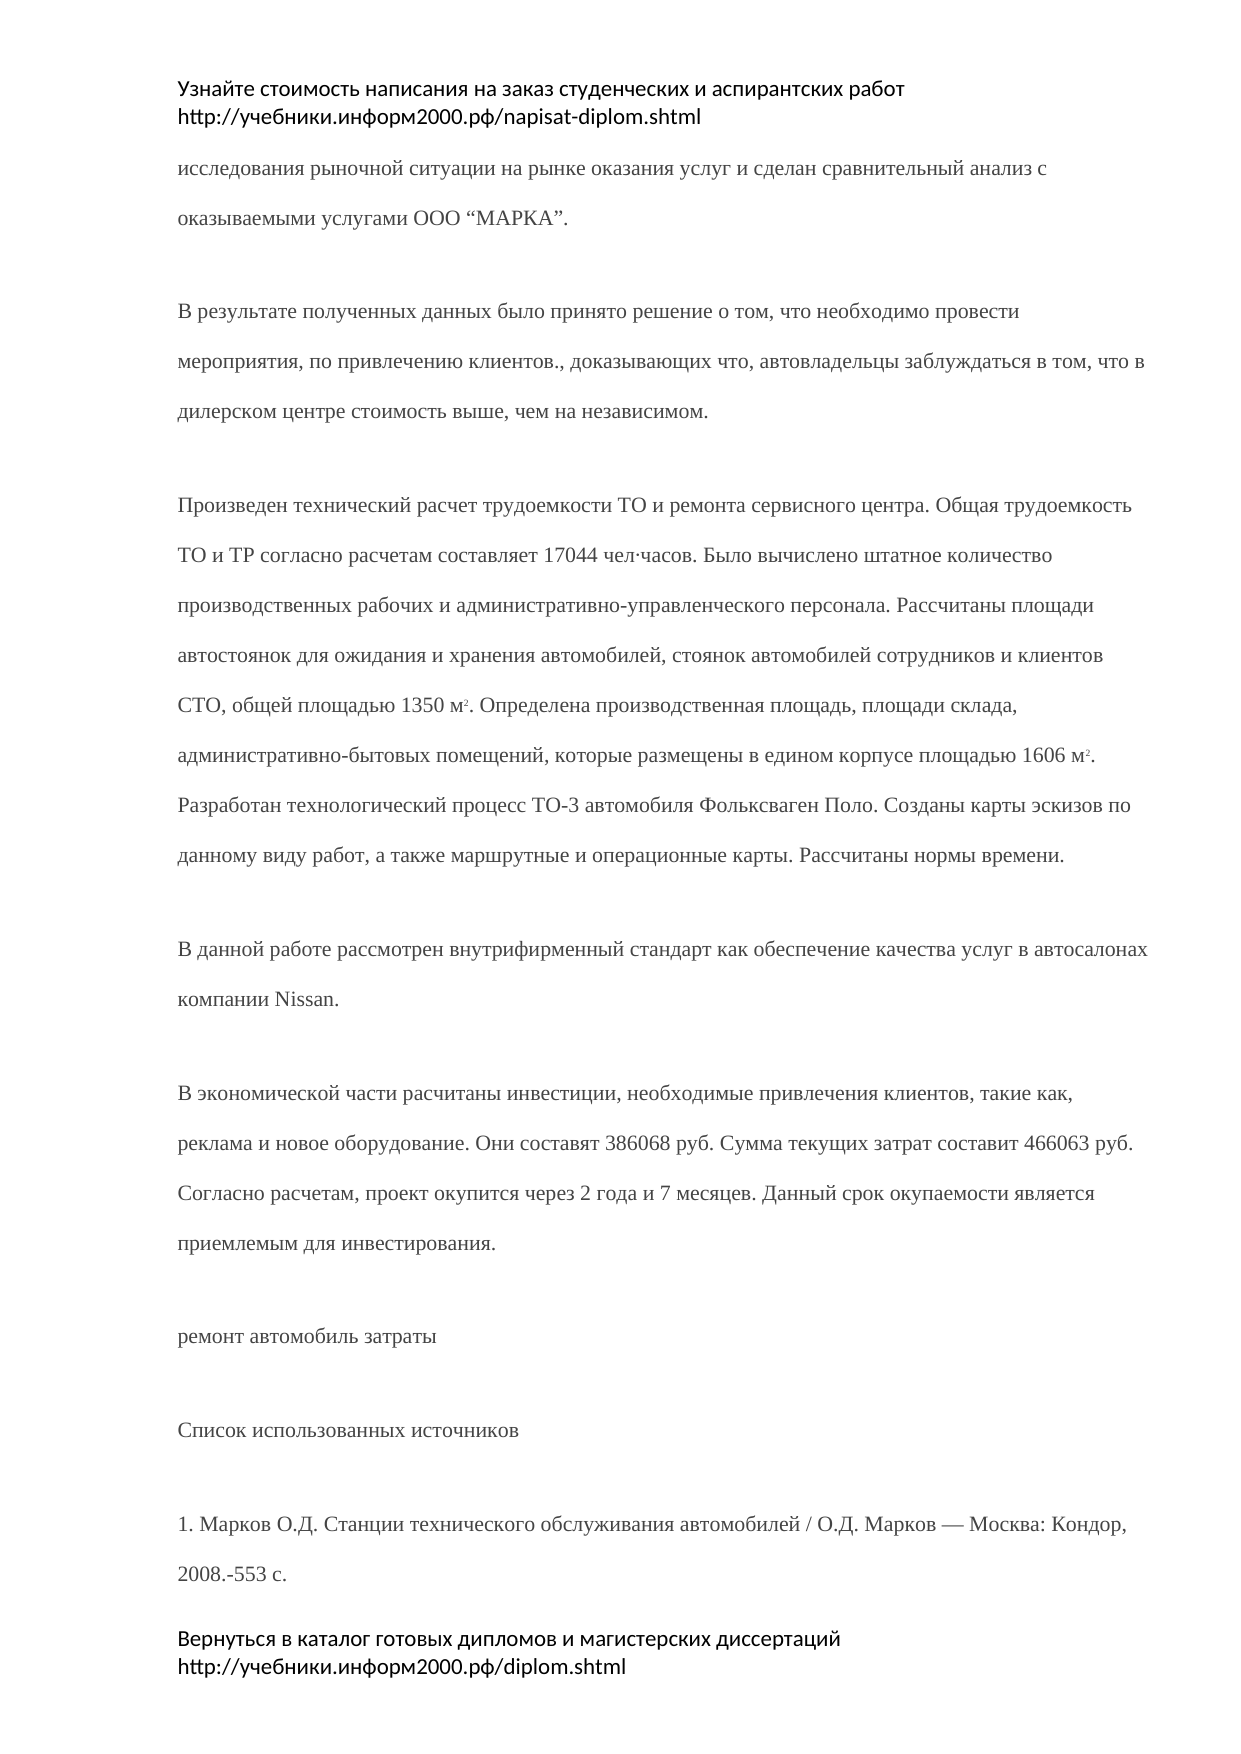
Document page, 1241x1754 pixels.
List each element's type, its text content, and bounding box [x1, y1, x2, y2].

text ремонт автомобиль затраты [177, 1298, 1152, 1348]
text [177, 130, 1152, 230]
text В результате полученных данных было принято решение о том, что необходимо провести мероприятия, по привлечению клиентов., доказывающих что, автовладельцы заблуждаться в том, что в дилерском центре стоимость выше, чем на независимом. [177, 273, 1152, 423]
text В экономической части расчитаны инвестиции, необходимые привлечения клиентов, такие как, реклама и новое оборудование. Они составят 386068 руб. Сумма текущих затрат составит 466063 руб. Согласно расчетам, проект окупится через 2 года и 7 месяцев. Данный срок окупаемости является приемлемым для инвестирования. [177, 1055, 1152, 1255]
text 1. Марков О.Д. Станции технического обслуживания автомобилей / О.Д. Марков — Москва: Кондор, 2008.-553 с. [177, 1486, 1152, 1586]
text Разработан технологический процесс ТО-3 автомобиля Фольксваген Поло. Созданы карты эскизов по данному виду работ, а также маршрутные и операционные карты. Рассчитаны нормы времени. [177, 767, 1152, 867]
text Произведен технический расчет трудоемкости ТО и ремонта сервисного центра. Общая трудоемкость ТО и ТР согласно расчетам составляет 17044 чел∙часов. Было вычислено штатное количество производственных рабочих и административно-управленческого персонала. Рассчитаны площади автостоянок для ожидания и хранения автомобилей, стоянок автомобилей сотрудников и клиентов СТО, общей площадью 1350 м2. Определена производственная площадь, площади склада, административно-бытовых помещений, которые размещены в едином корпусе площадью 1606 м2. [177, 467, 1152, 767]
text Список использованных источников [177, 1392, 1152, 1442]
text В данной работе рассмотрен внутрифирменный стандарт как обеспечение качества услуг в автосалонах компании Nissan. [177, 911, 1152, 1011]
